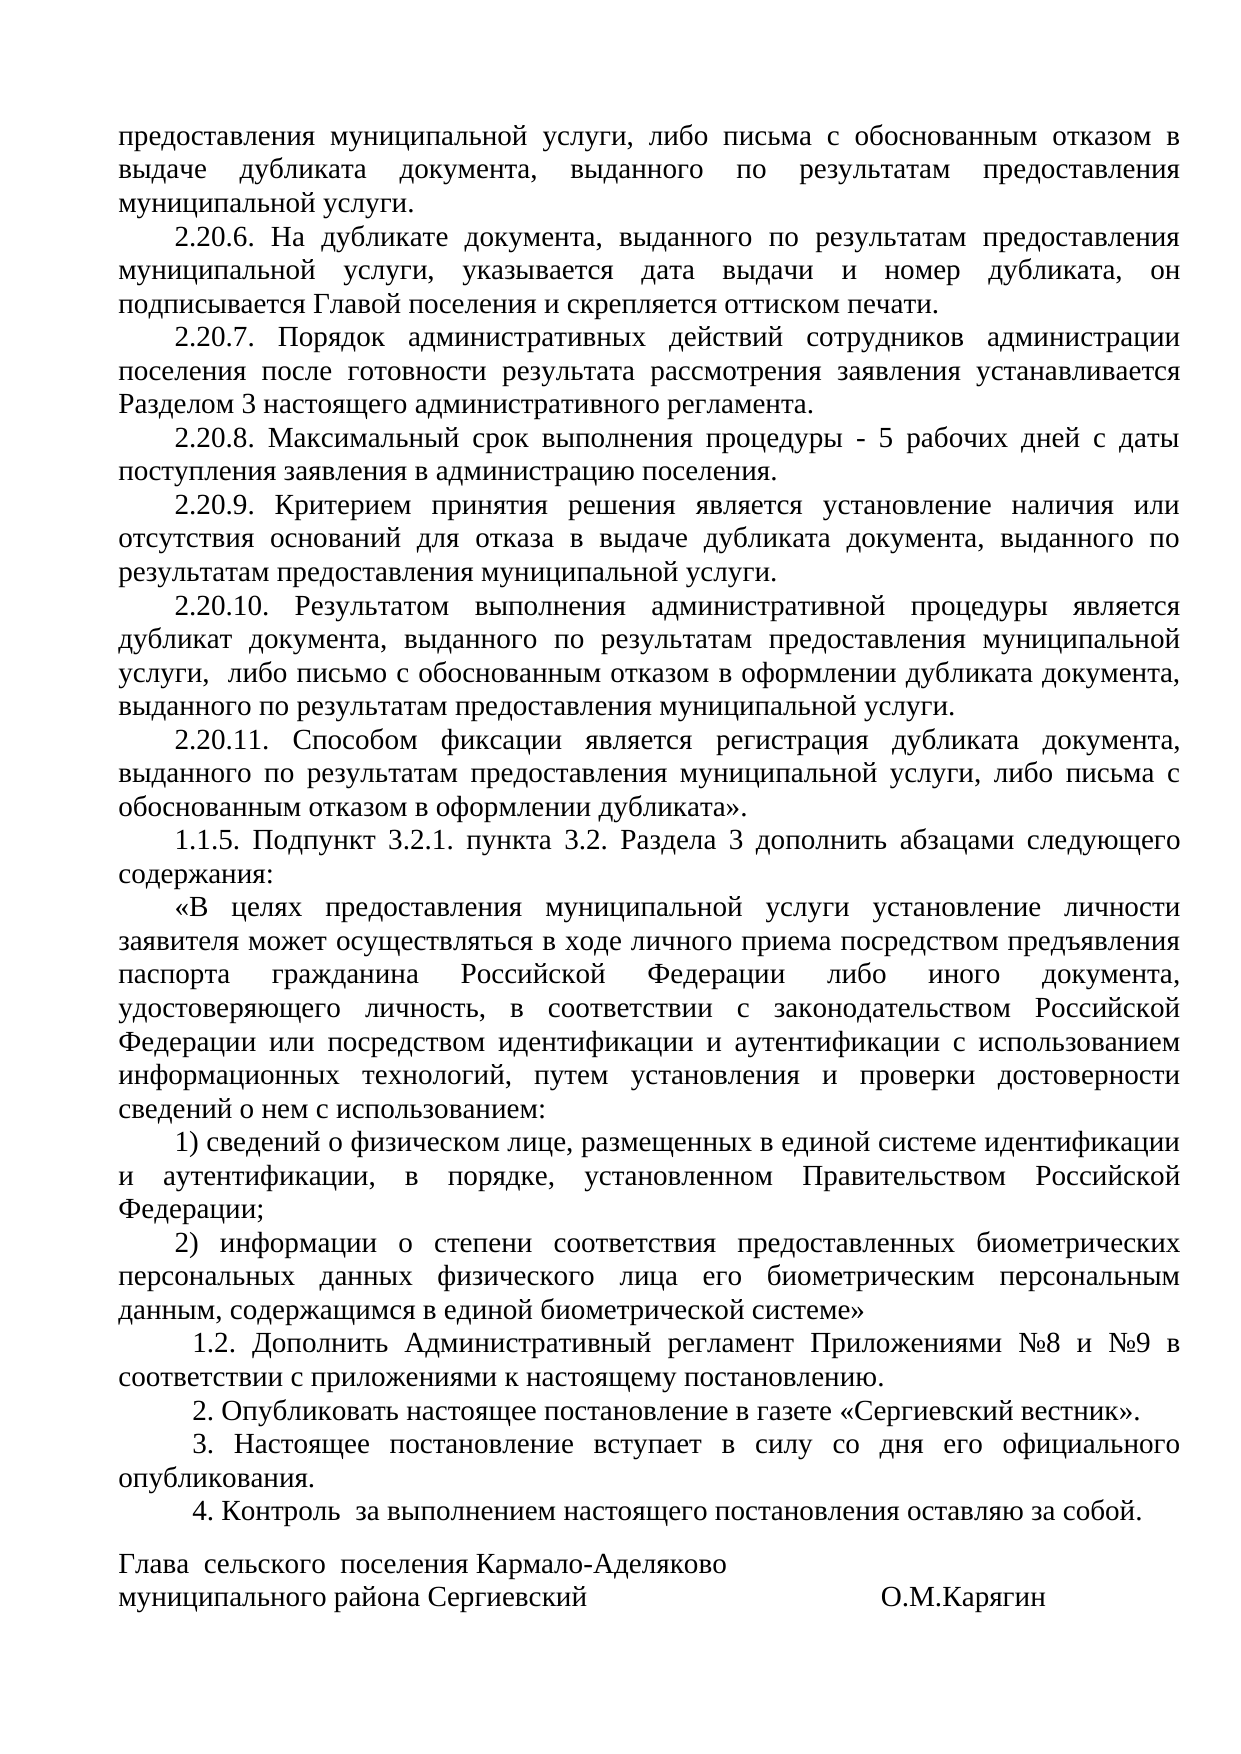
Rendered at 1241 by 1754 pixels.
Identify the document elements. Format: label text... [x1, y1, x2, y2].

text 2. Опубликовать настоящее постановление в газете «Сергиевский вестник». [118, 1393, 1181, 1426]
list муниципального района Сергиевский О.М.Карягин [118, 1579, 1181, 1613]
text 1.1.5. Подпункт 3.2.1. пункта 3.2. Раздела 3 дополнить абзацами следующего содержания: [118, 822, 1181, 889]
text 2.20.8. Максимальный срок выполнения процедуры - 5 рабочих дней с даты поступления заявления в администрацию поселения. [118, 420, 1181, 487]
text «В целях предоставления муниципальной услуги установление личности заявителя может осуществляться в ходе личного приема посредством предъявления паспорта гражданина Российской Федерации либо иного документа, удостоверяющего личность, в соответствии с законодательством Российской Федерации или посредством идентификации и аутентификации с использованием информационных технологий, путем установления и проверки достоверности сведений о нем с использованием: [118, 889, 1181, 1124]
text 1) сведений о физическом лице, размещенных в единой системе идентификации и аутентификации, в порядке, установленном Правительством Российской Федерации; [118, 1124, 1181, 1225]
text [118, 118, 1181, 219]
text 2.20.9. Критерием принятия решения является установление наличия или отсутствия оснований для отказа в выдаче дубликата документа, выданного по результатам предоставления муниципальной услуги. [118, 487, 1181, 588]
text 2.20.7. Порядок административных действий сотрудников администрации поселения после готовности результата рассмотрения заявления устанавливается Разделом 3 настоящего административного регламента. [118, 319, 1181, 420]
text 3. Настоящее постановление вступает в силу со дня его официального опубликования. [118, 1426, 1181, 1493]
text 1.2. Дополнить Административный регламент Приложениями №8 и №9 в соответствии с приложениями к настоящему постановлению. [118, 1326, 1181, 1393]
text 2.20.10. Результатом выполнения административной процедуры является дубликат документа, выданного по результатам предоставления муниципальной услуги, либо письмо с обоснованным отказом в оформлении дубликата документа, выданного по результатам предоставления муниципальной услуги. [118, 588, 1181, 722]
text 2.20.6. На дубликате документа, выданного по результатам предоставления муниципальной услуги, указывается дата выдачи и номер дубликата, он подписывается Главой поселения и скрепляется оттиском печати. [118, 219, 1181, 319]
text 2) информации о степени соответствия предоставленных биометрических персональных данных физического лица его биометрическим персональным данным, содержащимся в единой биометрической системе» [118, 1225, 1181, 1326]
text 2.20.11. Способом фиксации является регистрация дубликата документа, выданного по результатам предоставления муниципальной услуги, либо письма с обоснованным отказом в оформлении дубликата». [118, 722, 1181, 822]
text 4. Контроль за выполнением настоящего постановления оставляю за собой. [118, 1493, 1181, 1527]
list Глава сельского поселения Кармало-Аделяково [118, 1546, 1181, 1579]
